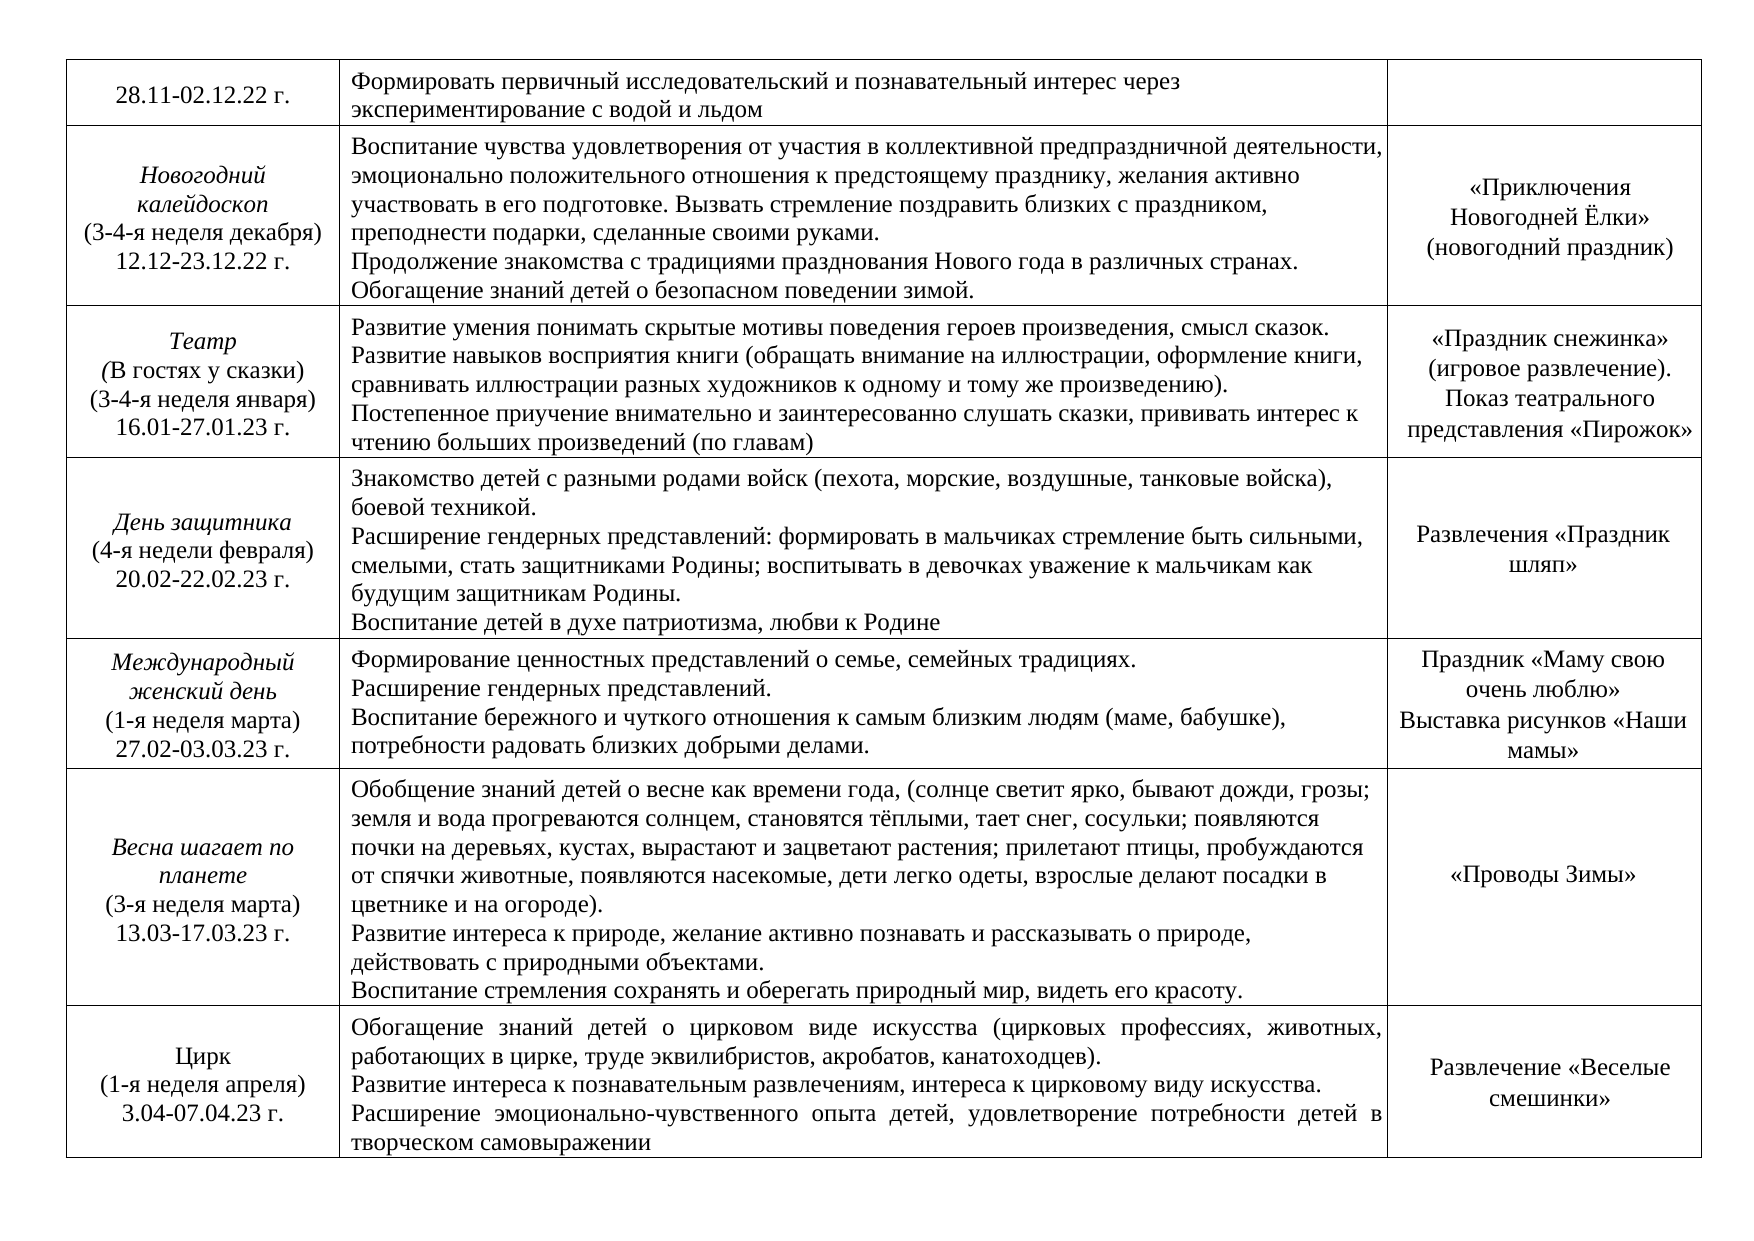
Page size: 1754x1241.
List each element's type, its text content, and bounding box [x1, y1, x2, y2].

table_cell Театр (В гостях у сказки) (3-4-я неделя января) 16.01-27.01.23 г. [67, 306, 339, 457]
table_cell Обогащение знаний детей о цирковом виде искусства (цирковых профессиях, животных, работающих в цирке, труде эквилибристов, акробатов, канатоходцев). Развитие интереса к познавательным развлечениям, интереса к цирковому виду искусства. Расширение эмоционально-чувственного опыта детей, удовлетворение потребности детей в творческом самовыражении [340, 1006, 1387, 1157]
table_cell Международный женский день (1-я неделя марта) 27.02-03.03.23 г. [67, 639, 339, 767]
table_cell День защитника (4-я недели февраля) 20.02-22.02.23 г. [67, 458, 339, 637]
table_cell Новогодний калейдоскоп (3-4-я неделя декабря) 12.12-23.12.22 г. [67, 126, 339, 305]
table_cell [67, 60, 339, 124]
table_cell Обобщение знаний детей о весне как времени года, (солнце светит ярко, бывают дожди, грозы; земля и вода прогреваются солнцем, становятся тёплыми, тает снег, сосульки; появляются почки на деревьях, кустах, вырастают и зацветают растения; прилетают птицы, пробуждаются от спячки животные, появляются насекомые, дети легко одеты, взрослые делают посадки в цветнике и на огороде). Развитие интереса к природе, желание активно познавать и рассказывать о природе, действовать с природными объектами. Воспитание стремления сохранять и оберегать природный мир, видеть его красоту. [340, 769, 1387, 1005]
table_cell Праздник «Маму свою очень люблю» Выставка рисунков «Наши мамы» [1388, 639, 1701, 767]
table_cell «Праздник снежинка» (игровое развлечение). Показ театрального представления «Пирожок» [1388, 306, 1701, 457]
table_cell Формирование ценностных представлений о семье, семейных традициях. Расширение гендерных представлений. Воспитание бережного и чуткого отношения к самым близким людям (маме, бабушке), потребности радовать близких добрыми делами. [340, 639, 1387, 767]
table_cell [1388, 60, 1701, 124]
table_cell «Приключения Новогодней Ёлки» (новогодний праздник) [1388, 126, 1701, 305]
table_cell Цирк (1-я неделя апреля) 3.04-07.04.23 г. [67, 1006, 339, 1157]
table_cell Развлечение «Веселые смешинки» [1388, 1006, 1701, 1157]
table_cell «Проводы Зимы» [1388, 769, 1701, 1005]
table_cell Знакомство детей с разными родами войск (пехота, морские, воздушные, танковые войска), боевой техникой. Расширение гендерных представлений: формировать в мальчиках стремление быть сильными, смелыми, стать защитниками Родины; воспитывать в девочках уважение к мальчикам как будущим защитникам Родины. Воспитание детей в духе патриотизма, любви к Родине [340, 458, 1387, 637]
table_cell Развлечения «Праздник шляп» [1388, 458, 1701, 637]
table_cell Развитие умения понимать скрытые мотивы поведения героев произведения, смысл сказок. Развитие навыков восприятия книги (обращать внимание на иллюстрации, оформление книги, сравнивать иллюстрации разных художников к одному и тому же произведению). Постепенное приучение внимательно и заинтересованно слушать сказки, прививать интерес к чтению больших произведений (по главам) [340, 306, 1387, 457]
table_cell Воспитание чувства удовлетворения от участия в коллективной предпраздничной деятельности, эмоционально положительного отношения к предстоящему празднику, желания активно участвовать в его подготовке. Вызвать стремление поздравить близких с праздником, преподнести подарки, сделанные своими руками. Продолжение знакомства с традициями празднования Нового года в различных странах. Обогащение знаний детей о безопасном поведении зимой. [340, 126, 1387, 305]
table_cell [340, 60, 1387, 124]
table_cell Весна шагает по планете (3-я неделя марта) 13.03-17.03.23 г. [67, 769, 339, 1005]
